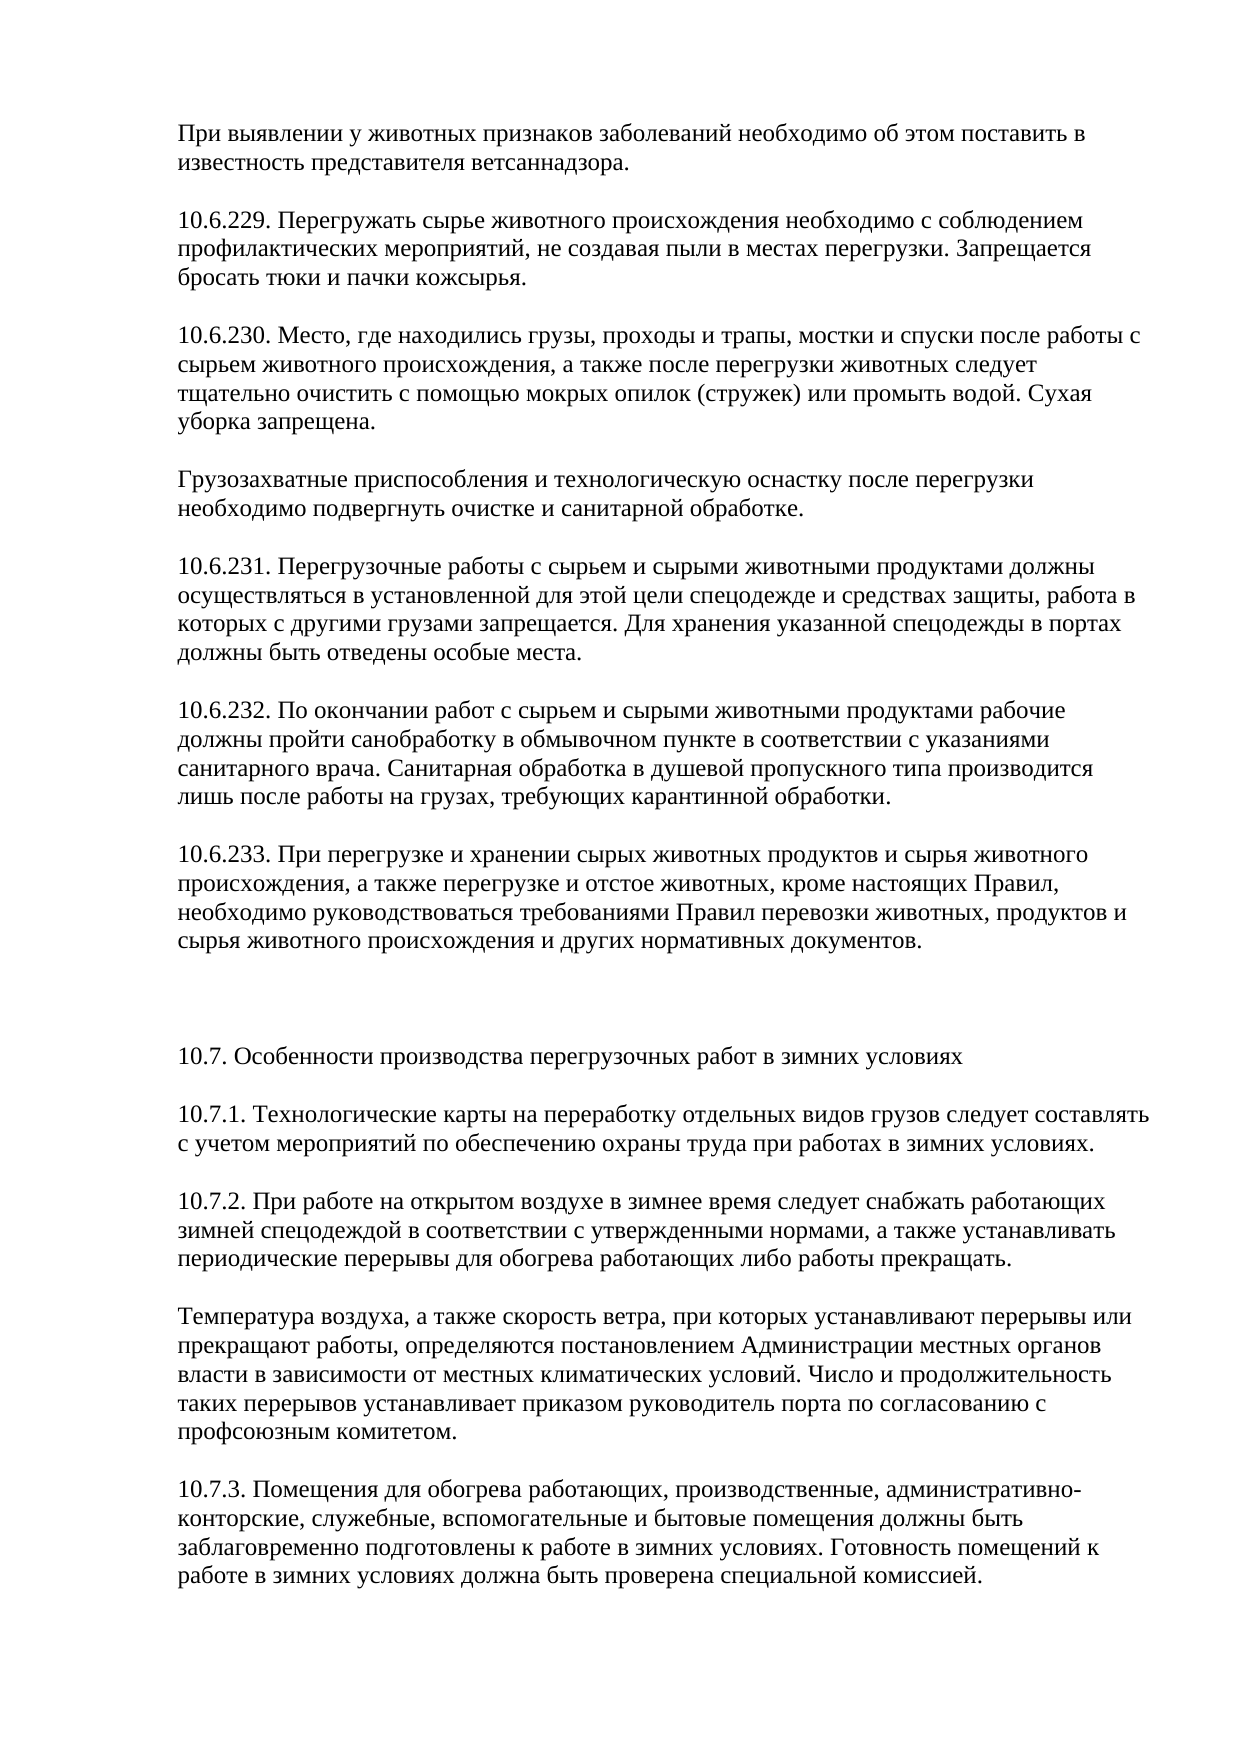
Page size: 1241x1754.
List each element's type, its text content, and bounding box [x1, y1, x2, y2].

text Грузозахватные приспособления и технологическую оснастку после перегрузки необходимо подвергнуть очистке и санитарной обработке. [177, 464, 1152, 522]
text 10.6.232. По окончании работ с сырьем и сырыми животными продуктами рабочие должны пройти санобработку в обмывочном пункте в соответствии с указаниями санитарного врача. Санитарная обработка в душевой пропускного типа производится лишь после работы на грузах, требующих карантинной обработки. [177, 695, 1152, 810]
text 10.7.1. Технологические карты на переработку отдельных видов грузов следует составлять с учетом мероприятий по обеспечению охраны труда при работах в зимних условиях. [177, 1099, 1152, 1157]
text Температура воздуха, а также скорость ветра, при которых устанавливают перерывы или прекращают работы, определяются постановлением Администрации местных органов власти в зависимости от местных климатических условий. Число и продолжительность таких перерывов устанавливает приказом руководитель порта по согласованию с профсоюзным комитетом. [177, 1301, 1152, 1445]
text 10.7. Особенности производства перегрузочных работ в зимних условиях [177, 1041, 1152, 1070]
text При выявлении у животных признаков заболеваний необходимо об этом поставить в известность представителя ветсаннадзора. [177, 118, 1152, 176]
text 10.7.3. Помещения для обогрева работающих, производственные, административно-конторские, служебные, вспомогательные и бытовые помещения должны быть заблаговременно подготовлены к работе в зимних условиях. Готовность помещений к работе в зимних условиях должна быть проверена специальной комиссией. [177, 1474, 1152, 1589]
text 10.6.233. При перегрузке и хранении сырых животных продуктов и сырья животного происхождения, а также перегрузке и отстое животных, кроме настоящих Правил, необходимо руководствоваться требованиями Правил перевозки животных, продуктов и сырья животного происхождения и других нормативных документов. [177, 839, 1152, 954]
text 10.6.229. Перегружать сырье животного происхождения необходимо с соблюдением профилактических мероприятий, не создавая пыли в местах перегрузки. Запрещается бросать тюки и пачки кожсырья. [177, 205, 1152, 291]
text 10.6.231. Перегрузочные работы с сырьем и сырыми животными продуктами должны осуществляться в установленной для этой цели спецодежде и средствах защиты, работа в которых с другими грузами запрещается. Для хранения указанной спецодежды в портах должны быть отведены особые места. [177, 551, 1152, 666]
text 10.7.2. При работе на открытом воздухе в зимнее время следует снабжать работающих зимней спецодеждой в соответствии с утвержденными нормами, а также устанавливать периодические перерывы для обогрева работающих либо работы прекращать. [177, 1186, 1152, 1272]
text 10.6.230. Место, где находились грузы, проходы и трапы, мостки и спуски после работы с сырьем животного происхождения, а также после перегрузки животных следует тщательно очистить с помощью мокрых опилок (стружек) или промыть водой. Сухая уборка запрещена. [177, 320, 1152, 435]
